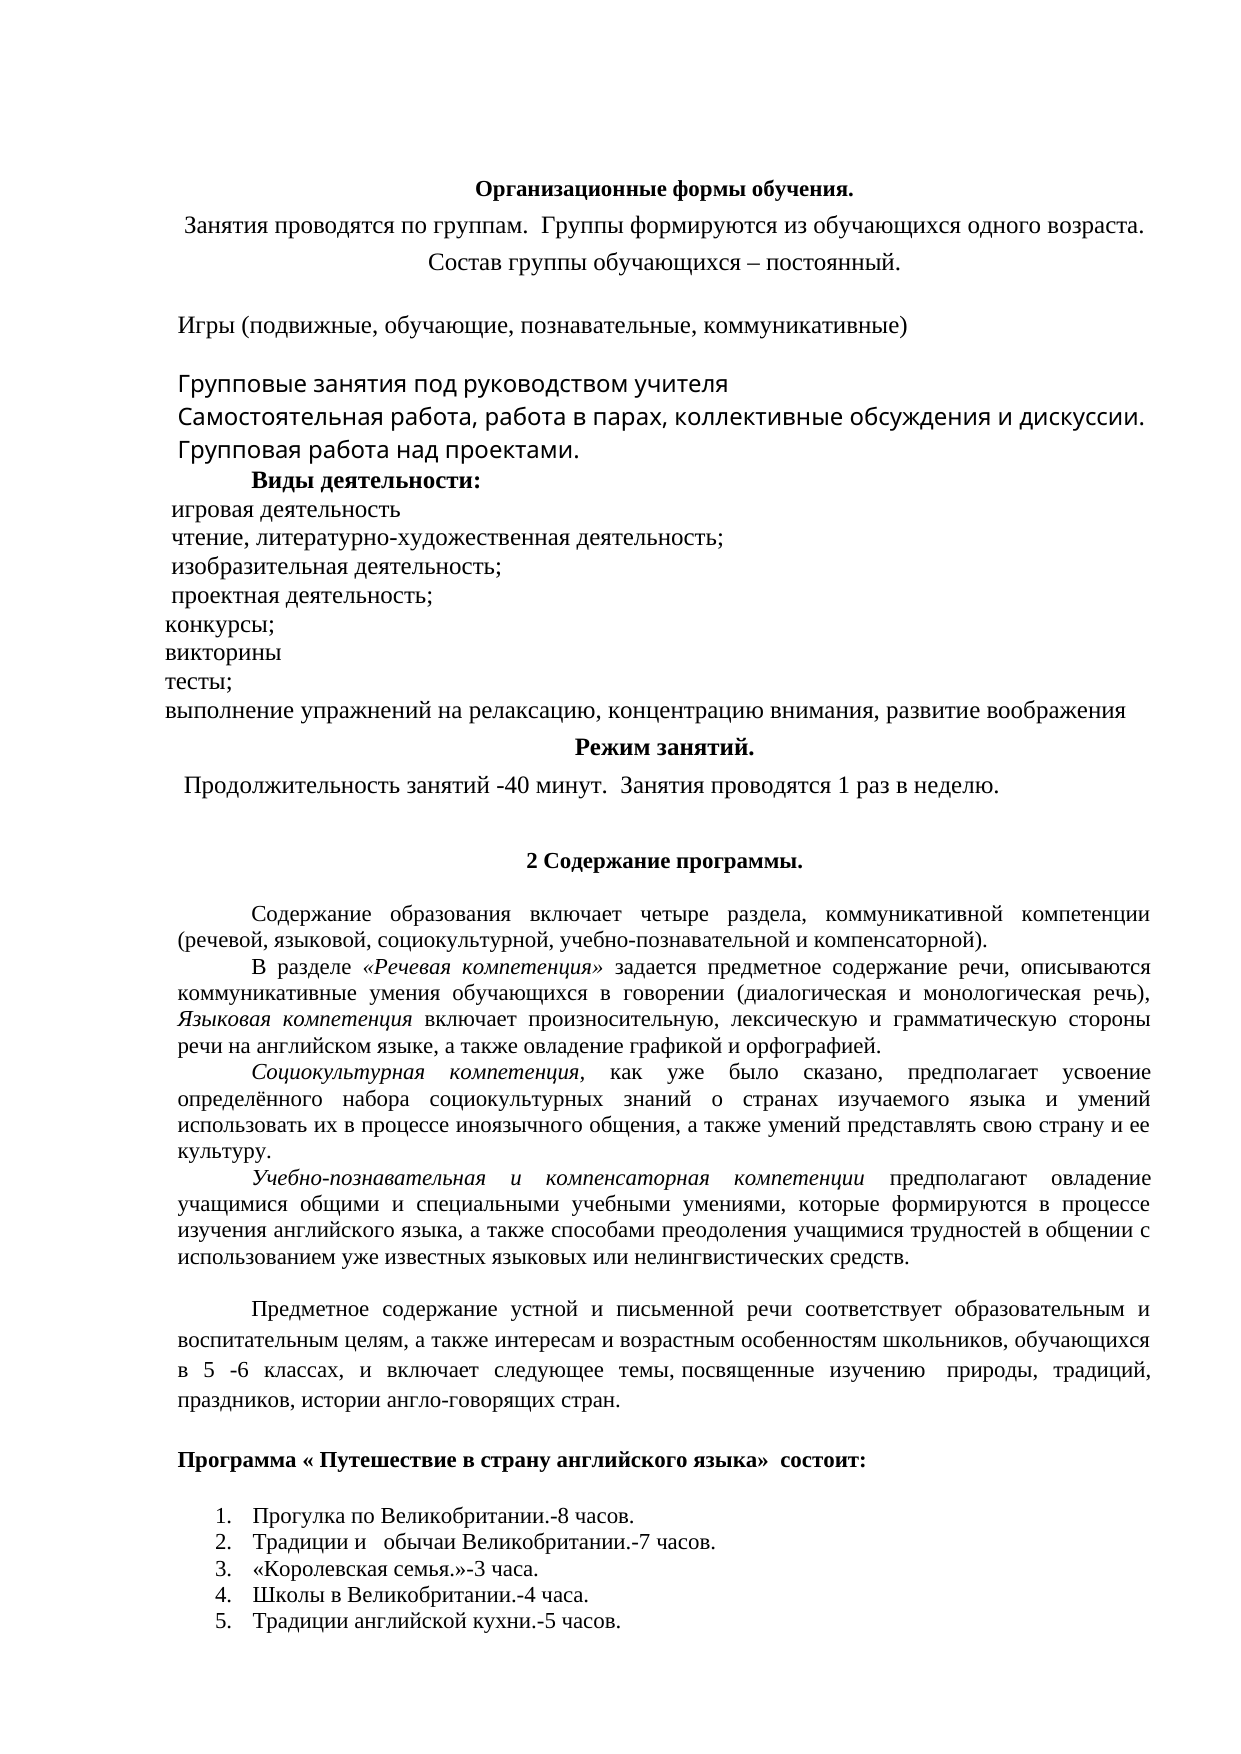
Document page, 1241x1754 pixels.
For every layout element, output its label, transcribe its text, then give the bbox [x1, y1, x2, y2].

text конкурсы; [140, 609, 1152, 637]
text Виды деятельности: [177, 465, 1152, 494]
list Прогулка по Великобритании.-8 часов. [215, 1502, 1152, 1528]
text Групповые занятия под руководством учителя [177, 367, 1152, 400]
text изобразительная деятельность; [140, 551, 1152, 580]
text Социокультурная компетенция, как уже было сказано, предполагает усвоение определённого набора социокультурных знаний о странах изучаемого языка и умений использовать их в процессе иноязычного общения, а также умений представлять свою страну и ее культуру. [177, 1058, 1152, 1164]
text Групповая работа над проектами. [177, 432, 1152, 465]
text Предметное содержание устной и письменной речи соответствует образовательным и воспитательным целям, а также интересам и возрастным особенностям школьников, обучающихся в 5 -6 классах, и включает следующее темы, посвященные изучению природы, традиций, праздников, истории англо-говорящих стран. [177, 1295, 1152, 1412]
text Содержание образования включает четыре раздела, коммуникативной компетенции (речевой, языковой, социокультурной, учебно-познавательной и компенсаторной). [177, 900, 1152, 953]
text Учебно-познавательная и компенсаторная компетенции предполагают овладение учащимися общими и специальными учебными умениями, которые формируются в процессе изучения английского языка, а также способами преодоления учащимися трудностей в общении с использованием уже известных языковых или нелингвистических средств. [177, 1164, 1152, 1269]
list Традиции английской кухни.-5 часов. [215, 1607, 1152, 1634]
list Школы в Великобритании.-4 часа. [215, 1581, 1152, 1607]
text Организационные формы обучения. [177, 164, 1152, 201]
text выполнение упражнений на релаксацию, концентрацию внимания, развитие воображения [140, 695, 1152, 724]
text Самостоятельная работа, работа в парах, коллективные обсуждения и дискуссии. [177, 400, 1152, 432]
text В разделе «Речевая компетенция» задается предметное содержание речи, описываются коммуникативные умения обучающихся в говорении (диалогическая и монологическая речь), Языковая компетенция включает произносительную, лексическую и грамматическую стороны речи на английском языке, а также овладение графикой и орфографией. [177, 953, 1152, 1058]
list Традиции и обычаи Великобритании.-7 часов. [215, 1528, 1152, 1555]
text Игры (подвижные, обучающие, познавательные, коммуникативные) [177, 310, 1152, 338]
text викторины [140, 637, 1152, 666]
text Занятия проводятся по группам. Группы формируются из обучающихся одного возраста. Состав группы обучающихся – постоянный. [177, 201, 1152, 276]
text чтение, литературно-художественная деятельность; [140, 522, 1152, 551]
list «Королевская семья.»-3 часа. [215, 1555, 1152, 1581]
text игровая деятельность [140, 494, 1152, 522]
text Программа « Путешествие в страну английского языка» состоит: [177, 1446, 1152, 1473]
text проектная деятельность; [140, 580, 1152, 609]
text 2 Содержание программы. [177, 836, 1152, 874]
text Режим занятий. [177, 724, 1152, 761]
text Продолжительность занятий -40 минут. Занятия проводятся 1 раз в неделю. [177, 761, 1152, 799]
text тесты; [140, 666, 1152, 695]
